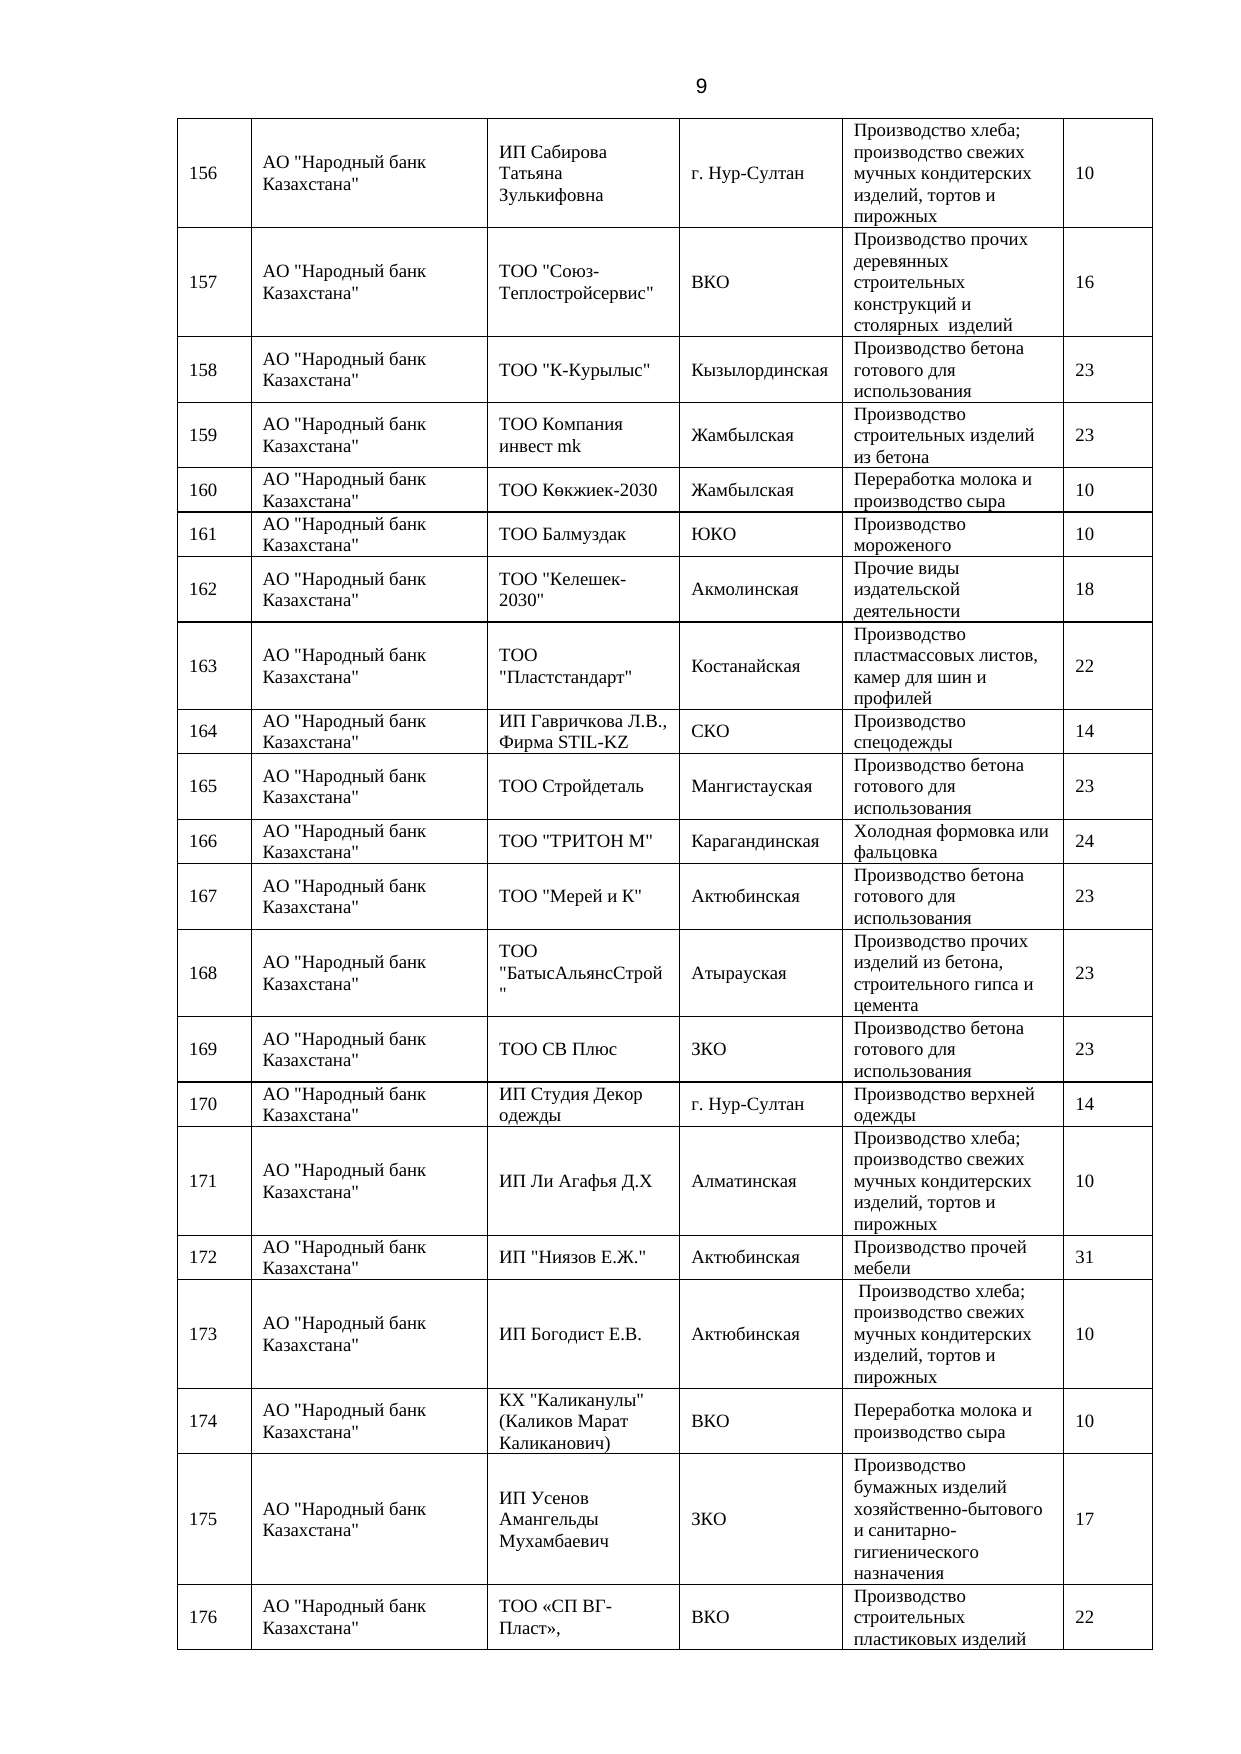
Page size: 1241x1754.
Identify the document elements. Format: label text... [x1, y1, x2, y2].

table_cell ВКО [680, 1389, 842, 1453]
table_cell АО "Народный банк Казахстана" [252, 864, 487, 928]
table_cell Переработка молока и производство сыра [843, 468, 1063, 511]
table_cell ТОО Көкжиек-2030 [488, 468, 679, 511]
table_cell Актюбинская [680, 1236, 842, 1279]
table_cell 17 [1064, 1454, 1152, 1584]
table_cell 10 [1064, 1280, 1152, 1387]
table_cell 14 [1064, 710, 1152, 753]
table_cell АО "Народный банк Казахстана" [252, 820, 487, 863]
table_cell 156 [178, 119, 251, 227]
table_cell ТОО «СП ВГ-Пласт», [488, 1585, 679, 1649]
table_cell 23 [1064, 864, 1152, 928]
table_cell 174 [178, 1389, 251, 1453]
table_cell 166 [178, 820, 251, 863]
table_cell 23 [1064, 403, 1152, 467]
table_cell ИП Сабирова Татьяна Зулькифовна [488, 119, 679, 227]
table_cell 171 [178, 1127, 251, 1234]
table_cell 168 [178, 930, 251, 1016]
table_cell Производство пластмассовых листов, камер для шин и профилей [843, 623, 1063, 709]
table_cell Алматинская [680, 1127, 842, 1234]
table_cell Производство прочей мебели [843, 1236, 1063, 1279]
table_cell г. Нур-Султан [680, 1083, 842, 1126]
table_cell ИП "Ниязов Е.Ж." [488, 1236, 679, 1279]
table_cell ТОО Стройдеталь [488, 754, 679, 818]
table_cell 18 [1064, 557, 1152, 621]
table_cell 164 [178, 710, 251, 753]
table_cell ИП Студия Декор одежды [488, 1083, 679, 1126]
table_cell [843, 1585, 1063, 1649]
table_cell Актюбинская [680, 1280, 842, 1387]
table_cell АО "Народный банк Казахстана" [252, 119, 487, 227]
table_cell 10 [1064, 468, 1152, 511]
table_cell ИП Гавричкова Л.В., Фирма STIL-KZ [488, 710, 679, 753]
table_cell 167 [178, 864, 251, 928]
table_cell Производство прочих деревянных строительных конструкций и столярных изделий [843, 228, 1063, 336]
table_cell Производство бетона готового для использования [843, 864, 1063, 928]
table_cell 158 [178, 337, 251, 402]
table_cell Производство строительных изделий из бетона [843, 403, 1063, 467]
table_cell 22 [1064, 623, 1152, 709]
table_cell АО "Народный банк Казахстана" [252, 1389, 487, 1453]
table_cell 163 [178, 623, 251, 709]
table_cell 23 [1064, 1017, 1152, 1081]
table_cell 170 [178, 1083, 251, 1126]
table_cell 23 [1064, 754, 1152, 818]
table_cell ЗКО [680, 1017, 842, 1081]
table_cell ИП Ли Агафья Д.Х [488, 1127, 679, 1234]
table_cell 10 [1064, 1389, 1152, 1453]
table_cell АО "Народный банк Казахстана" [252, 513, 487, 556]
table_cell 14 [1064, 1083, 1152, 1126]
table_cell Производство мороженого [843, 513, 1063, 556]
table_cell Холодная формовка или фальцовка [843, 820, 1063, 863]
table_cell 160 [178, 468, 251, 511]
table_cell АО "Народный банк Казахстана" [252, 1083, 487, 1126]
table_cell Атырауская [680, 930, 842, 1016]
table_cell Прочие виды издательской деятельности [843, 557, 1063, 621]
table_cell 165 [178, 754, 251, 818]
table_cell ТОО Компания инвест mk [488, 403, 679, 467]
table_cell 10 [1064, 1127, 1152, 1234]
table_cell АО "Народный банк Казахстана" [252, 754, 487, 818]
table_cell ТОО Балмуздак [488, 513, 679, 556]
table_cell АО "Народный банк Казахстана" [252, 403, 487, 467]
table_cell 23 [1064, 337, 1152, 402]
table_cell ТОО "Пластстандарт" [488, 623, 679, 709]
table_cell Производство верхней одежды [843, 1083, 1063, 1126]
table_cell ВКО [680, 228, 842, 336]
table_cell Производство хлеба; производство свежих мучных кондитерских изделий, тортов и пирожных [843, 1280, 1063, 1387]
table_cell Производство бумажных изделий хозяйственно-бытового и санитарно-гигиенического назначения [843, 1454, 1063, 1584]
table_cell 169 [178, 1017, 251, 1081]
table_cell Производство хлеба; производство свежих мучных кондитерских изделий, тортов и пирожных [843, 119, 1063, 227]
table_cell 172 [178, 1236, 251, 1279]
table_cell АО "Народный банк Казахстана" [252, 1127, 487, 1234]
table_cell 157 [178, 228, 251, 336]
table_cell 31 [1064, 1236, 1152, 1279]
table_cell Переработка молока и производство сыра [843, 1389, 1063, 1453]
table_cell Актюбинская [680, 864, 842, 928]
table_cell ЗКО [680, 1454, 842, 1584]
table_cell АО "Народный банк Казахстана" [252, 557, 487, 621]
table_cell Карагандинская [680, 820, 842, 863]
table_cell 16 [1064, 228, 1152, 336]
table_cell Производство спецодежды [843, 710, 1063, 753]
table_cell АО "Народный банк Казахстана" [252, 1236, 487, 1279]
table_cell ТОО "ТРИТОН М" [488, 820, 679, 863]
table_cell ИП Богодист Е.В. [488, 1280, 679, 1387]
table_cell 10 [1064, 513, 1152, 556]
table_cell 161 [178, 513, 251, 556]
table_cell Мангистауская [680, 754, 842, 818]
table_cell СКО [680, 710, 842, 753]
table_cell Производство прочих изделий из бетона, строительного гипса и цемента [843, 930, 1063, 1016]
table_cell 10 [1064, 119, 1152, 227]
table_cell 24 [1064, 820, 1152, 863]
table_cell Производство хлеба; производство свежих мучных кондитерских изделий, тортов и пирожных [843, 1127, 1063, 1234]
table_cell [252, 1585, 487, 1649]
table_cell ЮКО [680, 513, 842, 556]
table_cell 162 [178, 557, 251, 621]
table_cell 23 [1064, 930, 1152, 1016]
table_cell 173 [178, 1280, 251, 1387]
table_cell ВКО [680, 1585, 842, 1649]
table_cell АО "Народный банк Казахстана" [252, 337, 487, 402]
table_cell ИП Усенов Амангельды Мухамбаевич [488, 1454, 679, 1584]
table_cell Кызылординская [680, 337, 842, 402]
table_cell 176 [178, 1585, 251, 1649]
table_cell ТОО "БатысАльянсСтрой" [488, 930, 679, 1016]
table_cell 159 [178, 403, 251, 467]
table_cell ТОО "Мерей и К" [488, 864, 679, 928]
table_cell Производство бетона готового для использования [843, 337, 1063, 402]
table_cell ТОО "К-Курылыс" [488, 337, 679, 402]
table_cell 22 [1064, 1585, 1152, 1649]
table_cell АО "Народный банк Казахстана" [252, 468, 487, 511]
table_cell ТОО "Келешек-2030" [488, 557, 679, 621]
table_cell ТОО СВ Плюс [488, 1017, 679, 1081]
table_cell АО "Народный банк Казахстана" [252, 930, 487, 1016]
table_cell Акмолинская [680, 557, 842, 621]
table_cell 175 [178, 1454, 251, 1584]
table_cell КХ "Каликанулы" (Каликов Марат Каликанович) [488, 1389, 679, 1453]
table_cell АО "Народный банк Казахстана" [252, 710, 487, 753]
table_cell Костанайская [680, 623, 842, 709]
table_cell АО "Народный банк Казахстана" [252, 1454, 487, 1584]
table_cell АО "Народный банк Казахстана" [252, 1280, 487, 1387]
table_cell Производство бетона готового для использования [843, 754, 1063, 818]
table_cell АО "Народный банк Казахстана" [252, 1017, 487, 1081]
table_cell Жамбылская [680, 403, 842, 467]
table_cell АО "Народный банк Казахстана" [252, 623, 487, 709]
table_cell г. Нур-Султан [680, 119, 842, 227]
table_cell Производство бетона готового для использования [843, 1017, 1063, 1081]
table_cell АО "Народный банк Казахстана" [252, 228, 487, 336]
table_cell ТОО "Союз-Теплостройсервис" [488, 228, 679, 336]
table_cell Жамбылская [680, 468, 842, 511]
